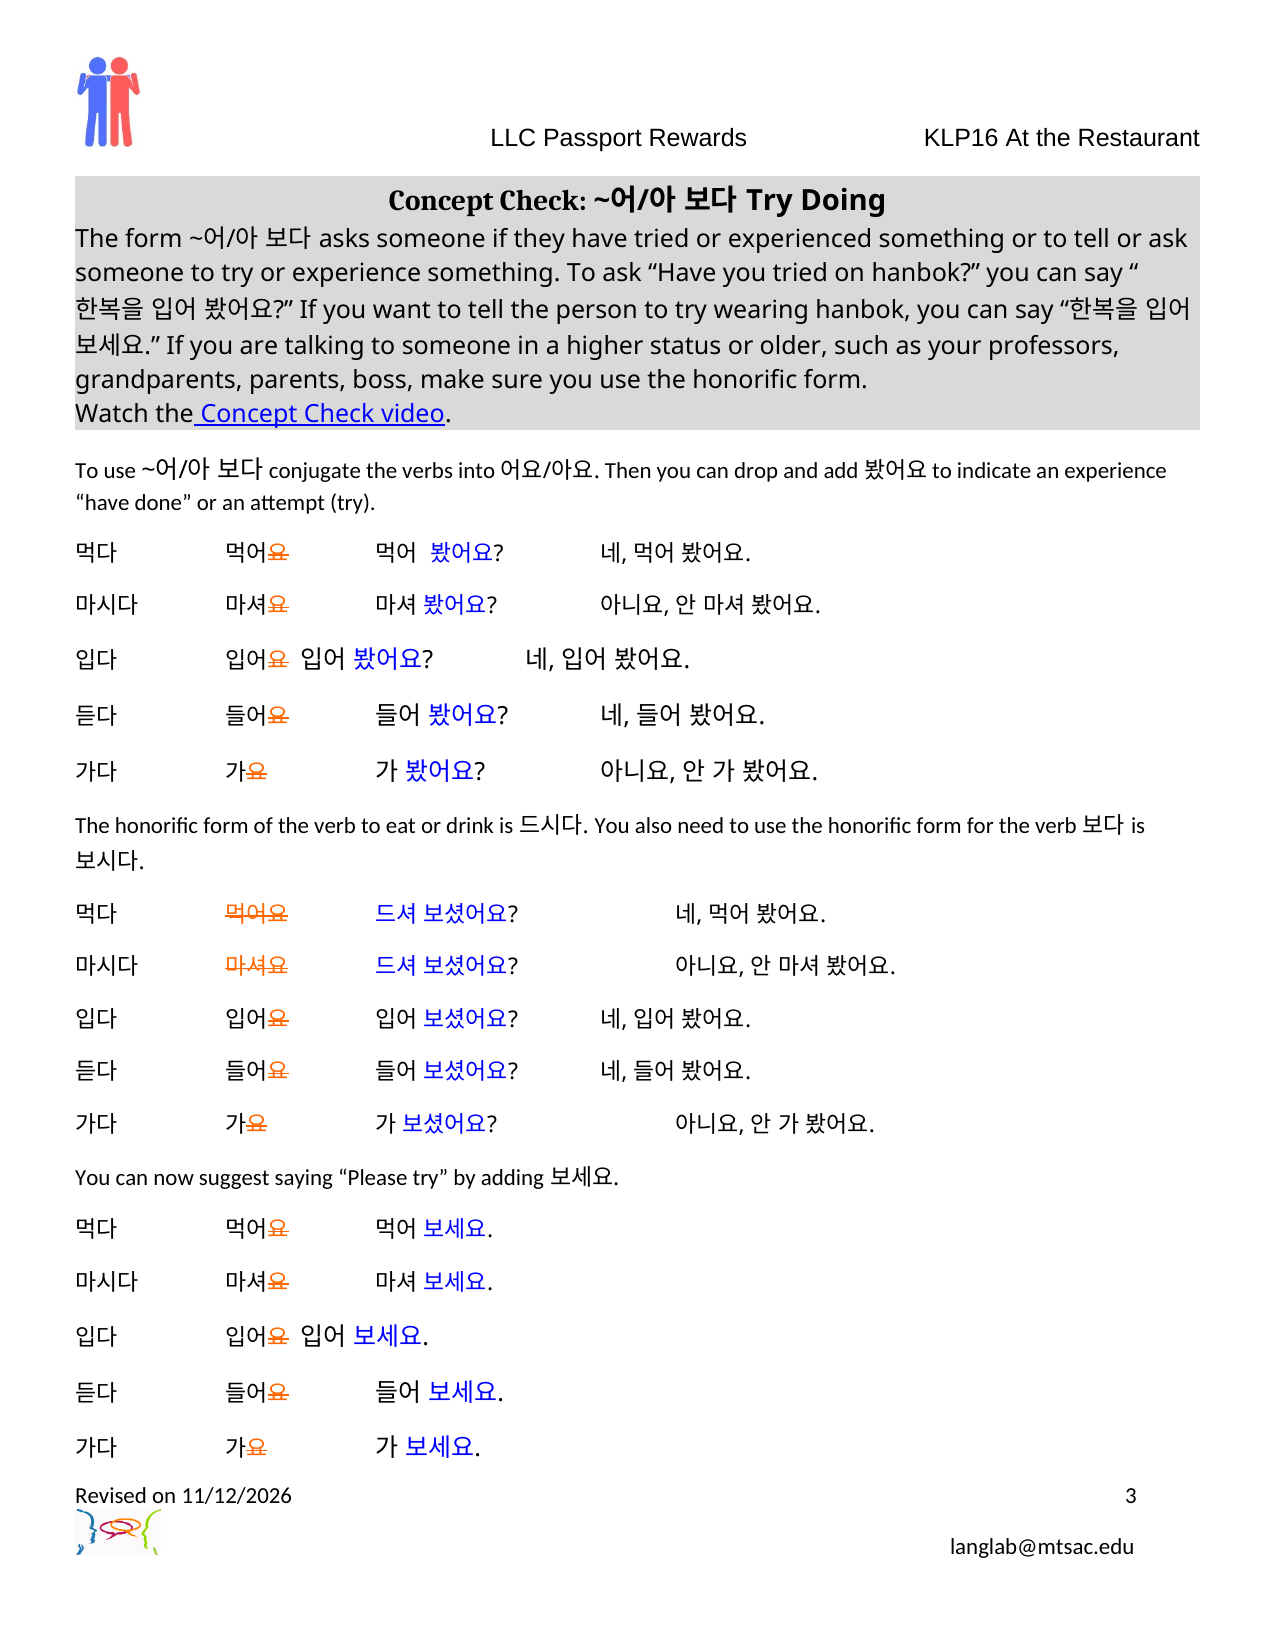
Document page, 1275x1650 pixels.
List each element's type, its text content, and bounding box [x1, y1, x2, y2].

text To use ~어/아 보다conjugate the verbs into 어요/아요. Then you can drop and add 봤어요to indicate an experience “have done” or an attempt (try). [75, 449, 1200, 516]
text 듣다 들어요 들어 보세요. [75, 1372, 1200, 1408]
text 먹다 먹어요 드셔 보셨어요? 네, 먹어 봤어요. [75, 895, 1200, 929]
picture [75, 1509, 161, 1555]
text 먹다 먹어요 먹어 봤어요? 네, 먹어 봤어요. [75, 534, 1200, 568]
text The honorific form of the verb to eat or drink is 드시다. You also need to use the honorific form for the verb 보다 is 보시다. [75, 807, 1200, 876]
text 가다 가요 가 봤어요? 아니요, 안 가 봤어요. [75, 751, 1200, 787]
text 가다 가요 가 보세요. [75, 1428, 1200, 1464]
text 입다 입어요 입어 보세요. [75, 1316, 1200, 1352]
text 마시다 마셔요 마셔 보세요. [75, 1264, 1200, 1297]
text 입다 입어요 입어 봤어요? 네, 입어 봤어요. [75, 640, 1200, 676]
text 마시다 마셔요 마셔 봤어요? 아니요, 안 마셔 봤어요. [75, 587, 1200, 620]
text 입다 입어요 입어 보셨어요? 네, 입어 봤어요. [75, 1001, 1200, 1034]
picture [75, 56, 141, 147]
text The form ~어/아 보다 asks someone if they have tried or experienced something or to tell or ask someone to try or experience something. To ask “Have you tried on hanbok?” you can say “한복을 입어 봤어요?” If you want to tell the person to try wearing hanbok, you can say “한복을 입어 보세요.” If you are talking to someone in a higher status or older, such as your professors, grandparents, parents, boss, make sure you use the honorific form. [75, 219, 1200, 396]
text 가다 가요 가 보셨어요? 아니요, 안 가 봤어요. [75, 1106, 1200, 1139]
text Watch the Concept Check video. [75, 396, 1200, 430]
text 듣다 들어요 들어 봤어요? 네, 들어 봤어요. [75, 695, 1200, 732]
text 마시다 마셔요 드셔 보셨어요? 아니요, 안 마셔 봤어요. [75, 948, 1200, 981]
text 듣다 들어요 들어 보셨어요? 네, 들어 봤어요. [75, 1053, 1200, 1087]
subtitle Concept Check: ~어/아 보다 Try Doing [75, 176, 1200, 219]
text You can now suggest saying “Please try” by adding 보세요. [75, 1158, 1200, 1192]
text 먹다 먹어요 먹어 보세요. [75, 1211, 1200, 1244]
